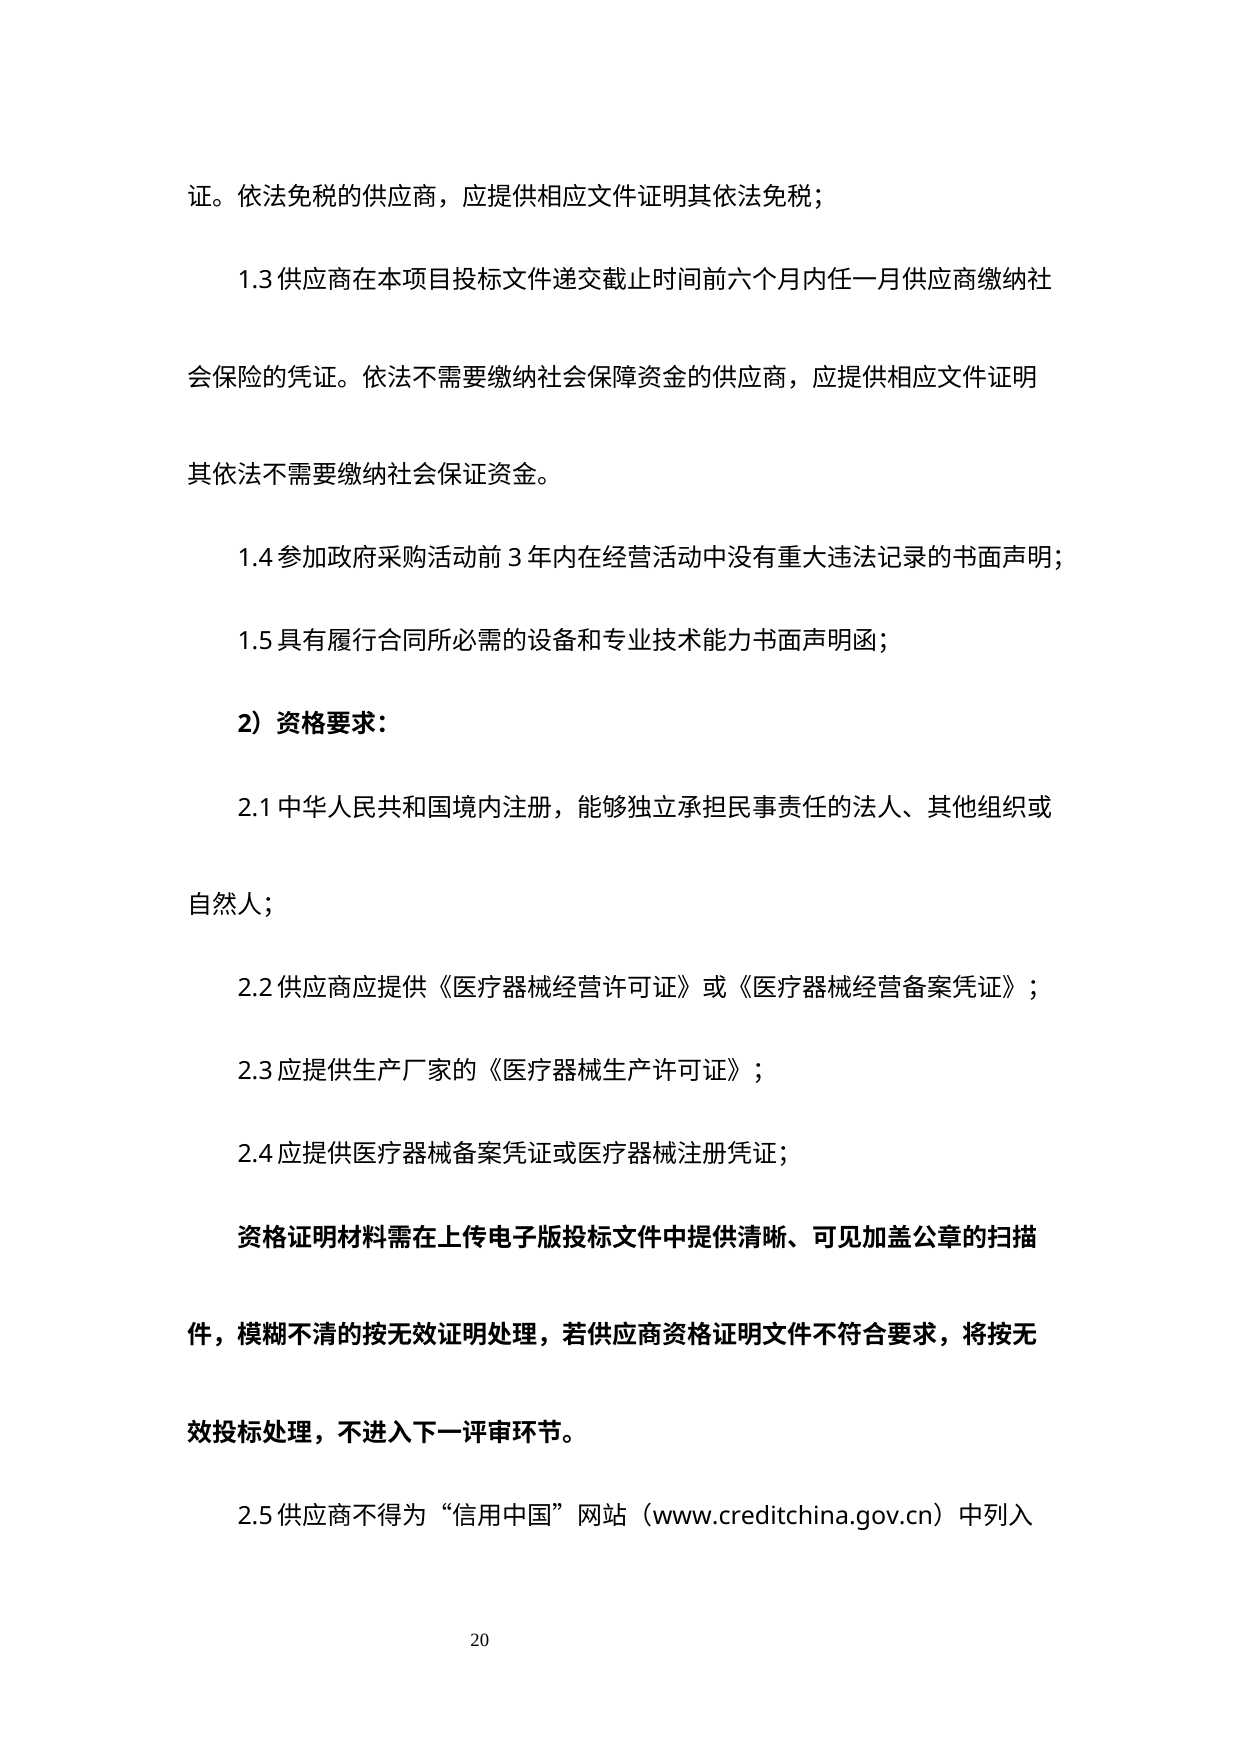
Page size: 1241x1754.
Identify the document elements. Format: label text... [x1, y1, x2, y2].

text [187, 162, 1053, 227]
text 2.1中华人民共和国境内注册，能够独立承担民事责任的法人、其他组织或自然人； [187, 773, 1053, 935]
text 2.4应提供医疗器械备案凭证或医疗器械注册凭证； [187, 1119, 1053, 1184]
text 1.5具有履行合同所必需的设备和专业技术能力书面声明函； [187, 606, 1053, 671]
text 2）资格要求： [187, 689, 1053, 754]
text 资格证明材料需在上传电子版投标文件中提供清晰、可见加盖公章的扫描件，模糊不清的按无效证明处理，若供应商资格证明文件不符合要求，将按无效投标处理，不进入下一评审环节。 [187, 1203, 1053, 1463]
text 1.4参加政府采购活动前3年内在经营活动中没有重大违法记录的书面声明； [187, 523, 1053, 588]
text 2.3应提供生产厂家的《医疗器械生产许可证》； [187, 1036, 1053, 1101]
text 1.3供应商在本项目投标文件递交截止时间前六个月内任一月供应商缴纳社会保险的凭证。依法不需要缴纳社会保障资金的供应商，应提供相应文件证明其依法不需要缴纳社会保证资金。 [187, 245, 1053, 505]
text 2.2供应商应提供《医疗器械经营许可证》或《医疗器械经营备案凭证》； [187, 953, 1053, 1018]
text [187, 1481, 1053, 1546]
